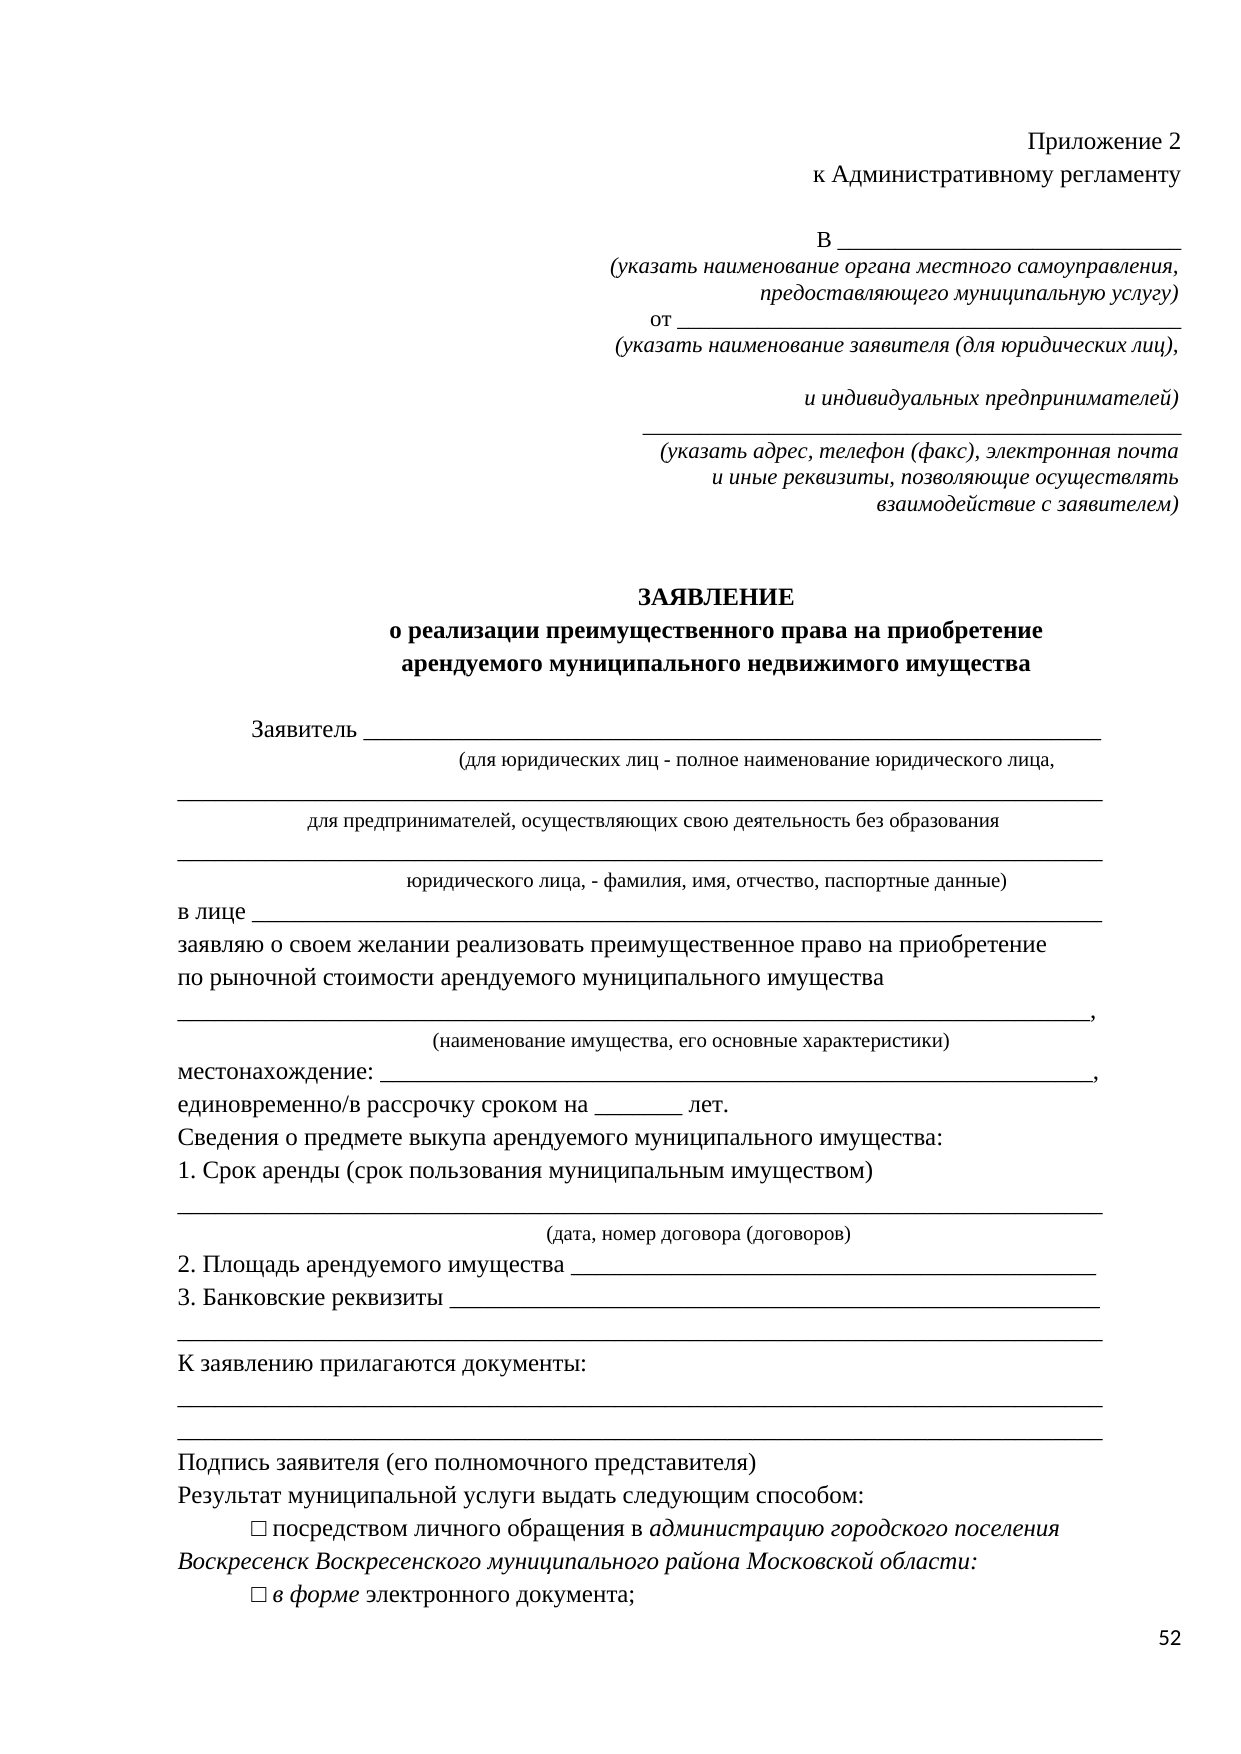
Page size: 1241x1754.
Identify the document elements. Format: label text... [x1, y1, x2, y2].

text ЗАЯВЛЕНИЕ [177, 582, 1181, 611]
text по рыночной стоимости арендуемого муниципального имущества [177, 962, 1181, 991]
text В ______________________________ [177, 226, 1181, 252]
text и иные реквизиты, позволяющие осуществлять [177, 463, 1181, 490]
text (указать наименование заявителя (для юридических лиц), [177, 332, 1181, 358]
text (указать наименование органа местного самоуправления, [177, 252, 1181, 279]
text к Административному регламенту [177, 159, 1181, 188]
text __________________________________________________________________________ [177, 775, 1181, 803]
text __________________________________________________________________________ [177, 1188, 1181, 1217]
text Подпись заявителя (его полномочного представителя) [177, 1447, 1181, 1476]
text (наименование имущества, его основные характеристики) [177, 1028, 1181, 1052]
text Результат муниципальной услуги выдать следующим способом: [177, 1480, 1181, 1509]
text □ в форме электронного документа; [177, 1579, 1181, 1608]
text К заявлению прилагаются документы: [177, 1348, 1181, 1377]
text 1. Срок аренды (срок пользования муниципальным имуществом) [177, 1155, 1181, 1183]
text □ посредством личного обращения в администрацию городского поселения Воскресенск Воскресенского муниципального района Московской области: [177, 1513, 1181, 1575]
text __________________________________________________________________________ [177, 1414, 1181, 1443]
text 2. Площадь арендуемого имущества __________________________________________ [177, 1249, 1181, 1278]
text (указать адрес, телефон (факс), электронная почта [177, 437, 1181, 463]
text Сведения о предмете выкупа арендуемого муниципального имущества: [177, 1122, 1181, 1151]
text о реализации преимущественного права на приобретение [177, 615, 1181, 644]
text от ____________________________________________ [177, 305, 1181, 332]
text _________________________________________________________________________, [177, 995, 1181, 1024]
text и индивидуальных предпринимателей) [177, 384, 1181, 411]
text единовременно/в рассрочку сроком на _______ лет. [177, 1089, 1181, 1117]
text __________________________________________________________________________ [177, 1315, 1181, 1344]
text для предпринимателей, осуществляющих свою деятельность без образования [177, 808, 1181, 832]
subtitle Приложение 2 [177, 126, 1181, 154]
text __________________________________________________________________________ [177, 835, 1181, 864]
text (для юридических лиц - полное наименование юридического лица, [177, 747, 1181, 771]
text Заявитель ___________________________________________________________ [177, 714, 1181, 743]
text взаимодействие с заявителем) [177, 490, 1181, 516]
text __________________________________________________________________________ [177, 1381, 1181, 1410]
text юридического лица, - фамилия, имя, отчество, паспортные данные) [177, 868, 1181, 892]
text 3. Банковские реквизиты ____________________________________________________ [177, 1282, 1181, 1311]
text в лице ____________________________________________________________________ [177, 896, 1181, 925]
text (дата, номер договора (договоров) [177, 1221, 1181, 1245]
text местонахождение: _________________________________________________________, [177, 1056, 1181, 1084]
text арендуемого муниципального недвижимого имущества [177, 648, 1181, 677]
text заявляю о своем желании реализовать преимущественное право на приобретение [177, 929, 1181, 958]
text _______________________________________________ [177, 411, 1181, 437]
text предоставляющего муниципальную услугу) [177, 279, 1181, 305]
